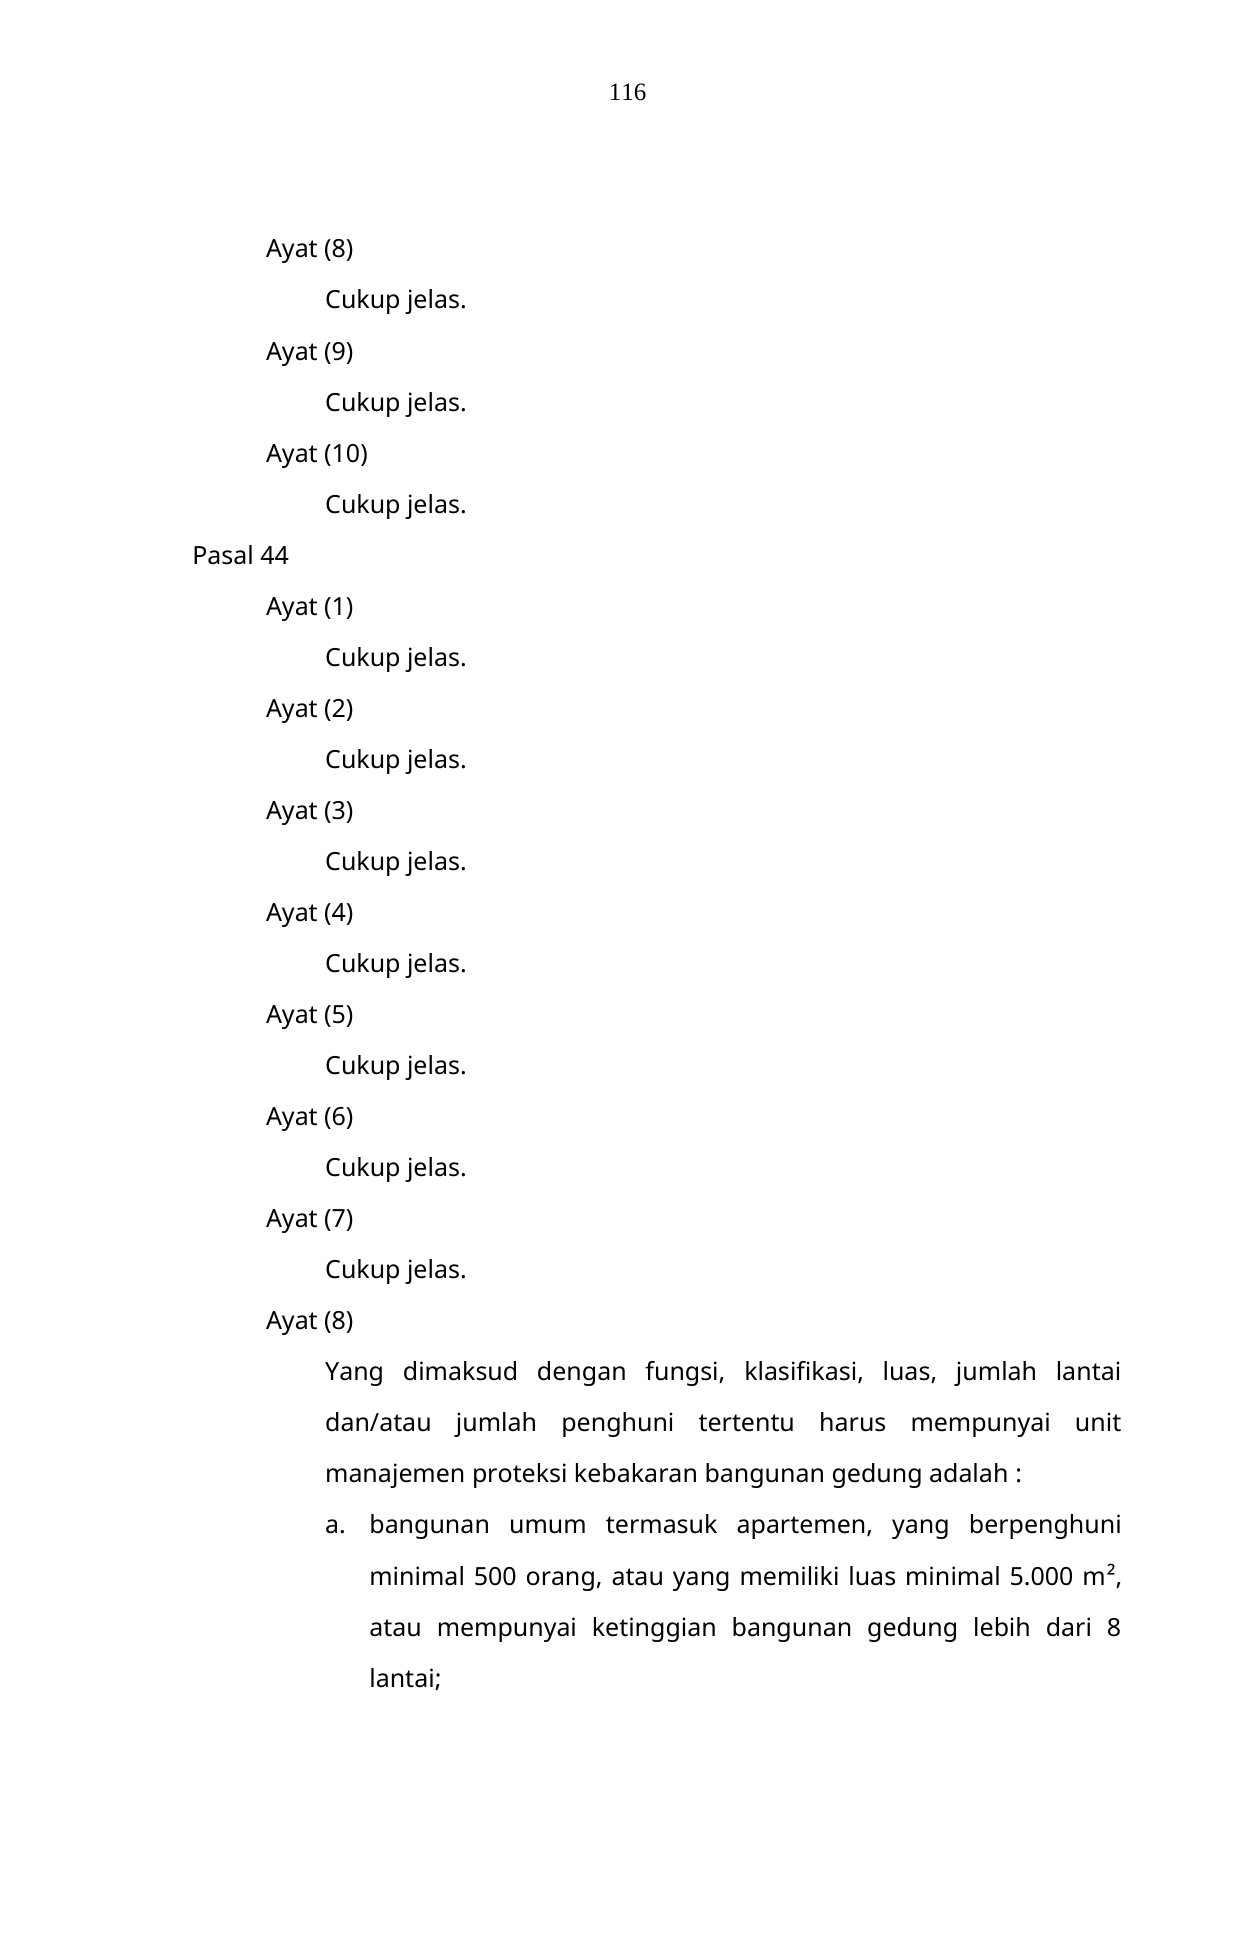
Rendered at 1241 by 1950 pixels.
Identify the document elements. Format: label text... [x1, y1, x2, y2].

text Cukup jelas. [325, 742, 1122, 776]
text Yang dimaksud dengan fungsi, klasifikasi, luas, jumlah lantai dan/atau jumlah penghuni tertentu harus mempunyai unit manajemen proteksi kebakaran bangunan gedung adalah : [325, 1354, 1122, 1490]
text Cukup jelas. [325, 639, 1122, 673]
text Cukup jelas. [325, 1048, 1122, 1082]
text Pasal 44 [192, 537, 1122, 571]
text Ayat (5) [266, 997, 1122, 1031]
text Cukup jelas. [325, 486, 1122, 520]
text Ayat (1) [266, 588, 1122, 622]
text Ayat (3) [266, 793, 1122, 827]
list bangunan umum termasuk apartemen, yang berpenghuni minimal 500 orang, atau yang memiliki luas minimal 5.000 m², atau mempunyai ketinggian bangunan gedung lebih dari 8 lantai; [325, 1507, 1122, 1694]
text Ayat (2) [266, 691, 1122, 724]
text Ayat (9) [266, 333, 1122, 367]
text Ayat (4) [266, 895, 1122, 929]
text Cukup jelas. [325, 384, 1122, 418]
text Cukup jelas. [325, 844, 1122, 878]
text Ayat (8) [266, 231, 1122, 265]
text Cukup jelas. [325, 1150, 1122, 1184]
text Cukup jelas. [325, 946, 1122, 980]
text Cukup jelas. [325, 1252, 1122, 1286]
text Ayat (8) [266, 1303, 1122, 1337]
text Ayat (10) [266, 435, 1122, 469]
text Ayat (6) [266, 1099, 1122, 1133]
text Cukup jelas. [325, 282, 1122, 316]
text Ayat (7) [266, 1201, 1122, 1235]
